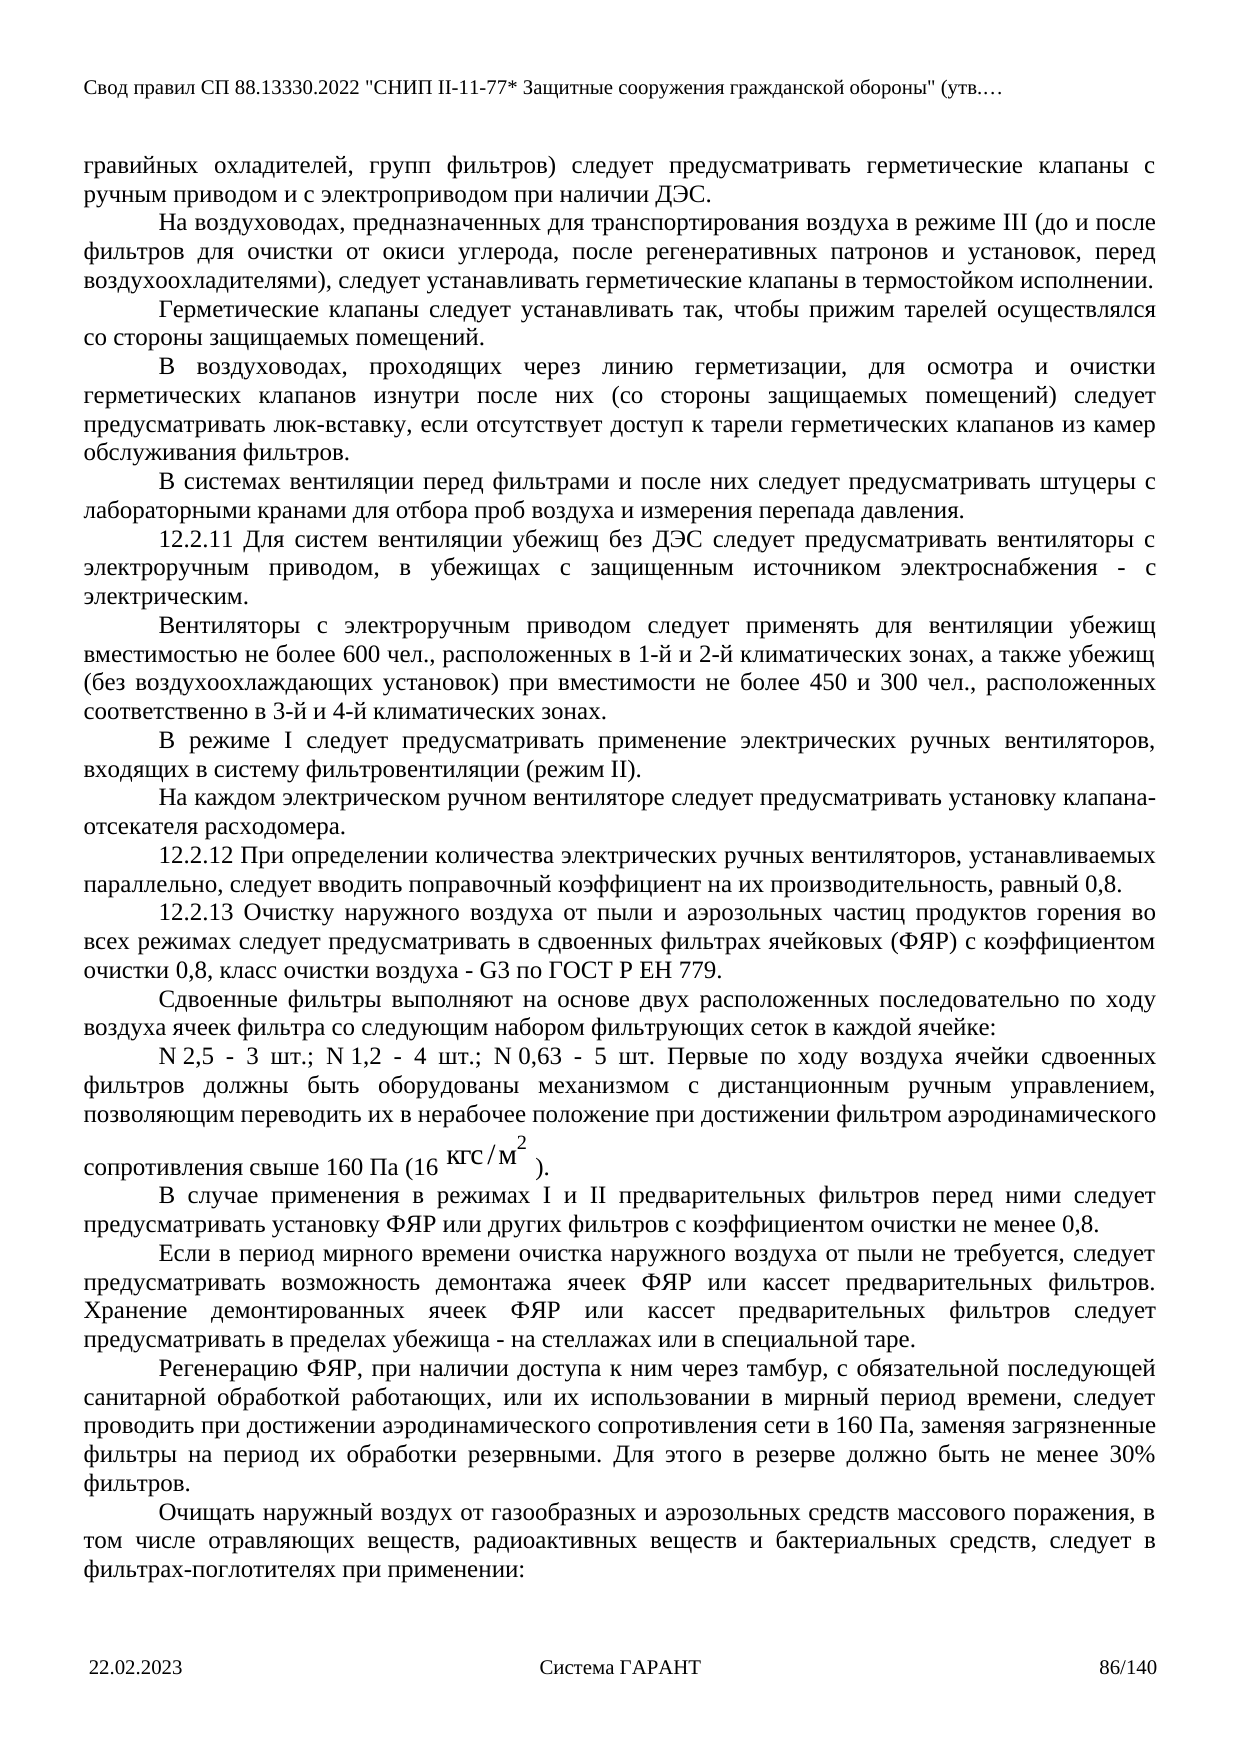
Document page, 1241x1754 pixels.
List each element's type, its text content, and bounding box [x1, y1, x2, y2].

text В режиме I следует предусматривать применение электрических ручных вентиляторов, входящих в систему фильтровентиляции (режим II). [83, 725, 1157, 782]
text Вентиляторы с электроручным приводом следует применять для вентиляции убежищ вместимостью не более 600 чел., расположенных в 1-й и 2-й климатических зонах, а также убежищ (без воздухоохлаждающих установок) при вместимости не более 450 и 300 чел., расположенных соответственно в 3-й и 4-й климатических зонах. [83, 610, 1157, 725]
text 12.2.13 Очистку наружного воздуха от пыли и аэрозольных частиц продуктов горения во всех режимах следует предусматривать в сдвоенных фильтрах ячейковых (ФЯР) с коэффициентом очистки 0,8, класс очистки воздуха - G3 по ГОСТ Р ЕН 779. [83, 897, 1157, 984]
text 12.2.12 При определении количества электрических ручных вентиляторов, устанавливаемых параллельно, следует вводить поправочный коэффициент на их производительность, равный 0,8. [83, 840, 1157, 897]
text На воздуховодах, предназначенных для транспортирования воздуха в режиме III (до и после фильтров для очистки от окиси углерода, после регенеративных патронов и установок, перед воздухоохладителями), следует устанавливать герметические клапаны в термостойком исполнении. [83, 207, 1157, 294]
text Регенерацию ФЯР, при наличии доступа к ним через тамбур, с обязательной последующей санитарной обработкой работающих, или их использовании в мирный период времени, следует проводить при достижении аэродинамического сопротивления сети в 160 Па, заменяя загрязненные фильтры на период их обработки резервными. Для этого в резерве должно быть не менее 30% фильтров. [83, 1353, 1157, 1497]
text В системах вентиляции перед фильтрами и после них следует предусматривать штуцеры с лабораторными кранами для отбора проб воздуха и измерения перепада давления. [83, 466, 1157, 524]
text Сдвоенные фильтры выполняют на основе двух расположенных последовательно по ходу воздуха ячеек фильтра со следующим набором фильтрующих сеток в каждой ячейке: [83, 984, 1157, 1041]
text Герметические клапаны следует устанавливать так, чтобы прижим тарелей осуществлялся со стороны защищаемых помещений. [83, 294, 1157, 351]
text 12.2.11 Для систем вентиляции убежищ без ДЭС следует предусматривать вентиляторы с электроручным приводом, в убежищах с защищенным источником электроснабжения - с электрическим. [83, 524, 1157, 610]
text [83, 150, 1157, 207]
text Очищать наружный воздух от газообразных и аэрозольных средств массового поражения, в том числе отравляющих веществ, радиоактивных веществ и бактериальных средств, следует в фильтрах-поглотителях при применении: [83, 1497, 1157, 1583]
text N 2,5 - 3 шт.; N 1,2 - 4 шт.; N 0,63 - 5 шт. Первые по ходу воздуха ячейки сдвоенных фильтров должны быть оборудованы механизмом с дистанционным ручным управлением, позволяющим переводить их в нерабочее положение при достижении фильтром аэродинамического сопротивления свыше 160 Па (16 ). [83, 1041, 1157, 1181]
text На каждом электрическом ручном вентиляторе следует предусматривать установку клапана-отсекателя расходомера. [83, 782, 1157, 840]
text В случае применения в режимах I и II предварительных фильтров перед ними следует предусматривать установку ФЯР или других фильтров с коэффициентом очистки не менее 0,8. [83, 1181, 1157, 1238]
text В воздуховодах, проходящих через линию герметизации, для осмотра и очистки герметических клапанов изнутри после них (со стороны защищаемых помещений) следует предусматривать люк-вставку, если отсутствует доступ к тарели герметических клапанов из камер обслуживания фильтров. [83, 351, 1157, 466]
text Если в период мирного времени очистка наружного воздуха от пыли не требуется, следует предусматривать возможность демонтажа ячеек ФЯР или кассет предварительных фильтров. Хранение демонтированных ячеек ФЯР или кассет предварительных фильтров следует предусматривать в пределах убежища - на стеллажах или в специальной таре. [83, 1238, 1157, 1353]
